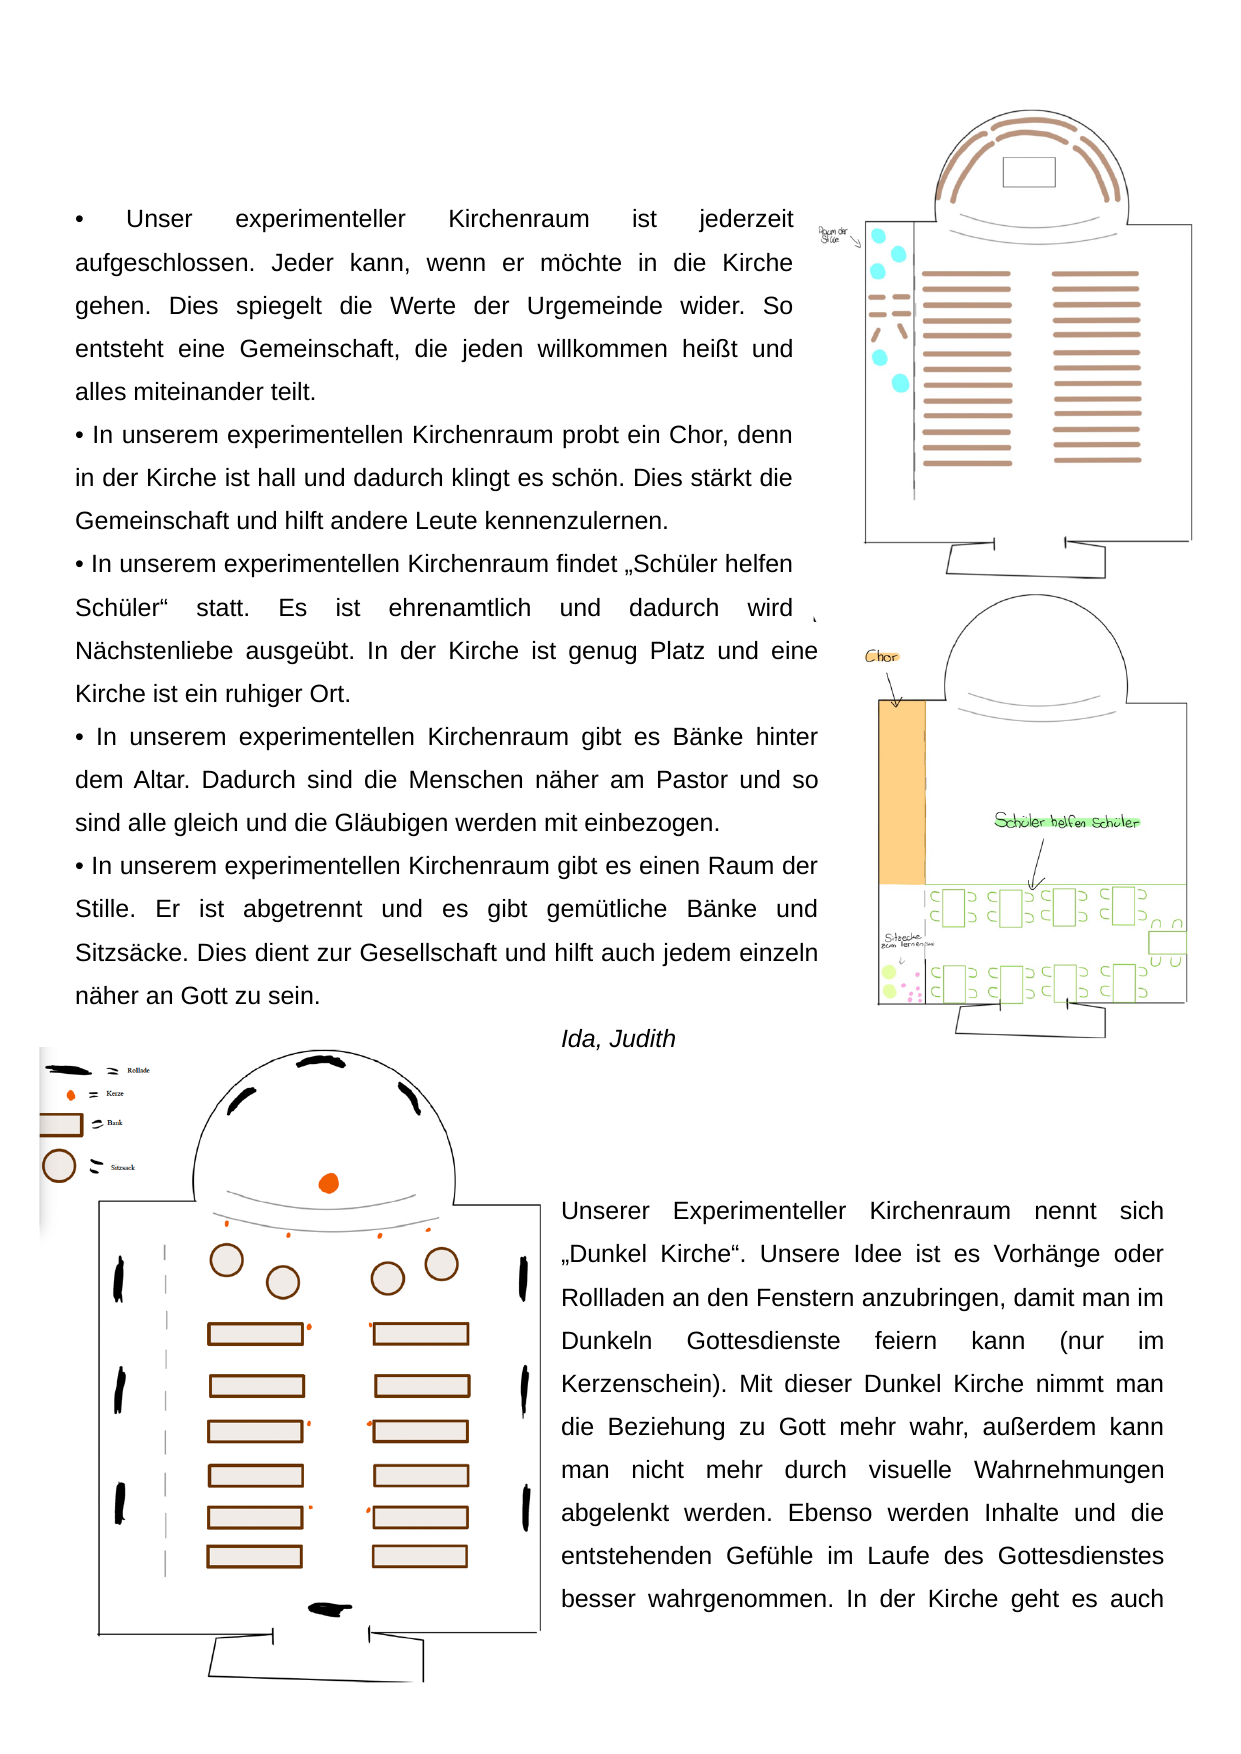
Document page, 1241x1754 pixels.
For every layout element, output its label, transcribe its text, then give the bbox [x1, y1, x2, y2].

text • In unserem experimentellen Kirchenraum gibt es Bänke hinter dem Altar. Dadurch sind die Menschen näher am Pastor und so sind alle gleich und die Gläubigen werden mit einbezogen. [75, 722, 838, 837]
text • In unserem experimentellen Kirchenraum gibt es einen Raum der Stille. Er ist abgetrennt und es gibt gemütliche Bänke und Sitzsäcke. Dies dient zur Gesellschaft und hilft auch jedem einzeln näher an Gott zu sein. [75, 851, 838, 1009]
picture [813, 104, 1241, 1061]
picture [39, 1047, 543, 1686]
text • Unser experimenteller Kirchenraum ist jederzeit aufgeschlossen. Jeder kann, wenn er möchte in die Kirche gehen. Dies spiegelt die Werte der Urgemeinde wider. So entsteht eine Gemeinschaft, die jeden willkommen heißt und alles miteinander teilt. [75, 204, 813, 406]
text Ida, Judith [75, 1024, 838, 1052]
text • In unserem experimentellen Kirchenraum probt ein Chor, denn in der Kirche ist hall und dadurch klingt es schön. Dies stärkt die Gemeinschaft und hilft andere Leute kennenzulernen. [75, 420, 813, 535]
text • In unserem experimentellen Kirchenraum findet „Schüler helfen Schüler“ statt. Es ist ehrenamtlich und dadurch wird Nächstenliebe ausgeübt. In der Kirche ist genug Platz und eine Kirche ist ein ruhiger Ort. [75, 549, 838, 707]
